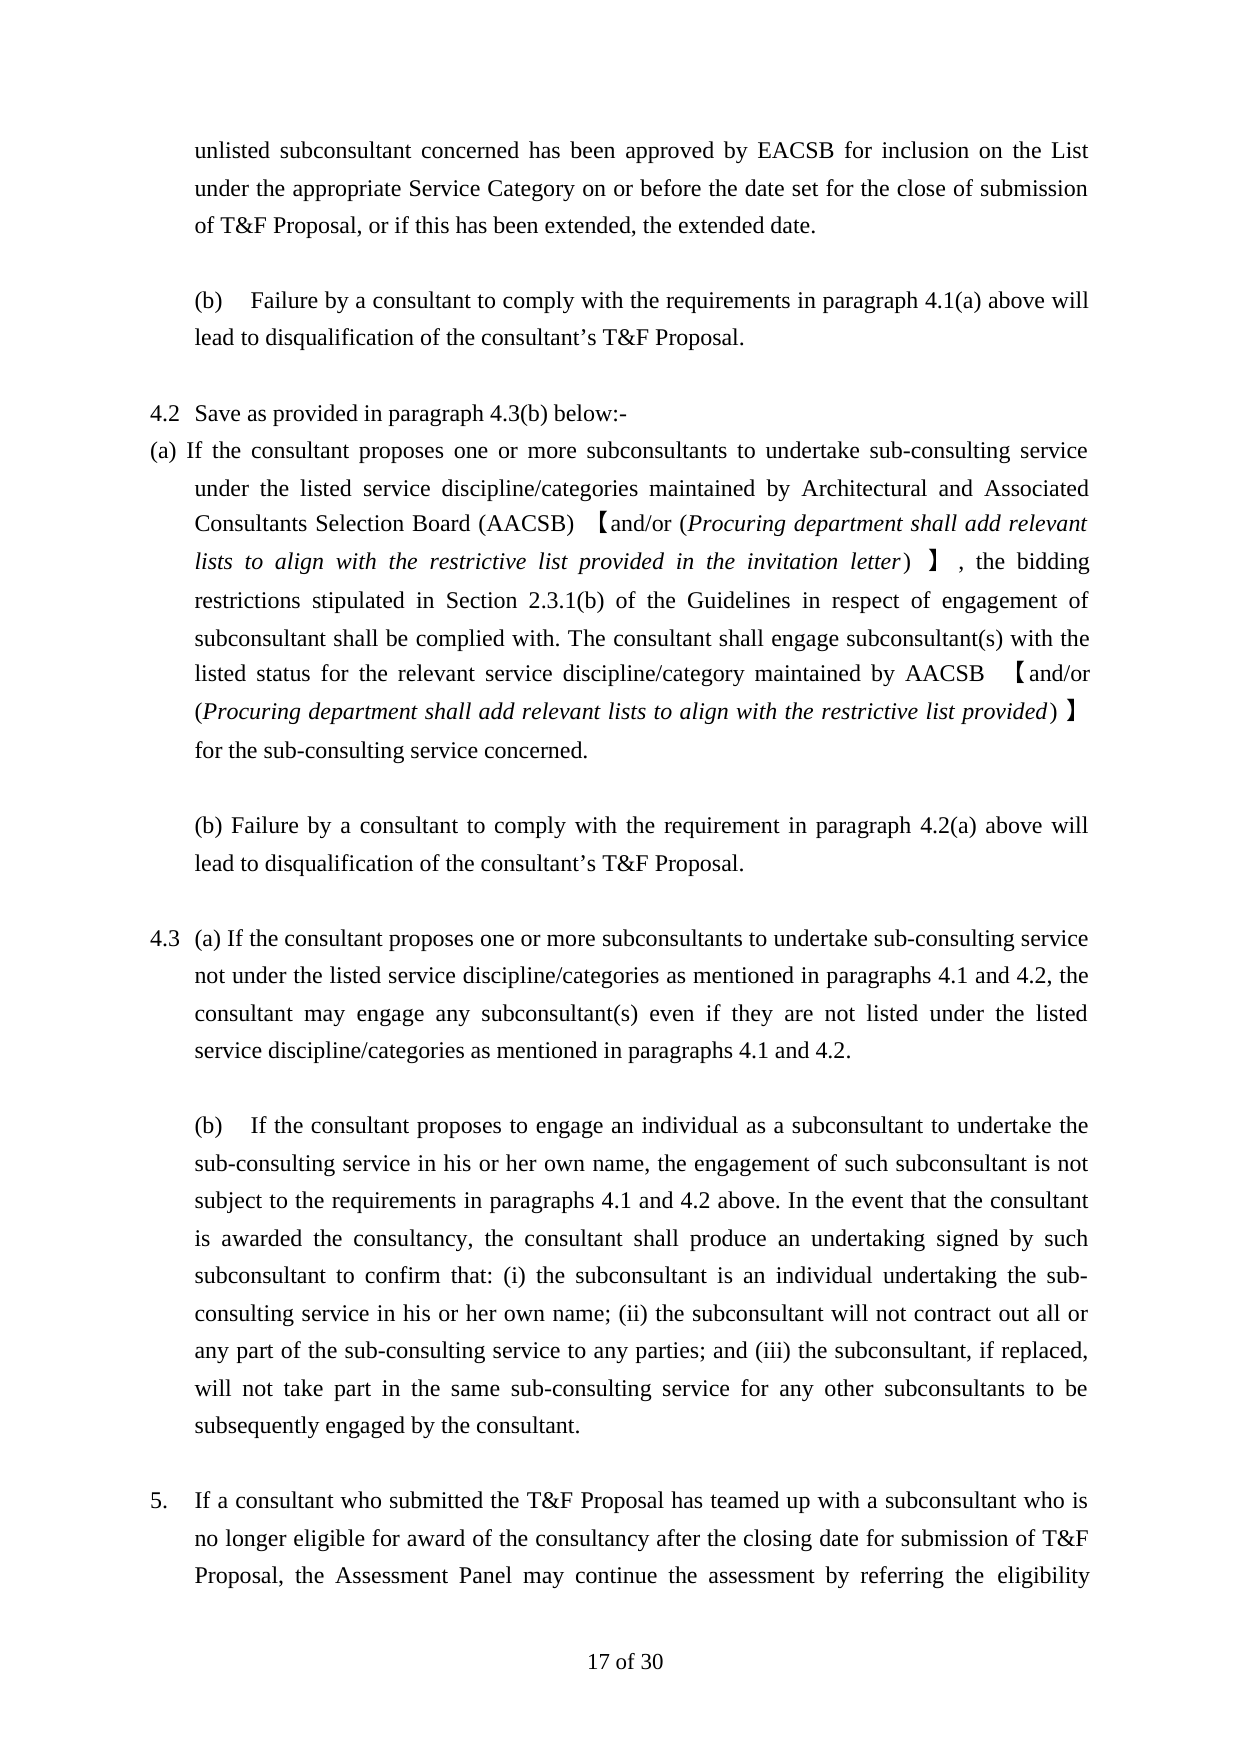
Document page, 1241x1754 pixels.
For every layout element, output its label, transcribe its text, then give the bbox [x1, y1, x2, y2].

text (a) If the consultant proposes one or more subconsultants to undertake sub-consulting service under the listed service discipline/categories maintained by Architectural and Associated Consultants Selection Board (AACSB) 【and/or (Procuring department shall add relevant lists to align with the restrictive list provided in the invitation letter) 】, the bidding restrictions stipulated in Section 2.3.1(b) of the Guidelines in respect of engagement of subconsultant shall be complied with. The consultant shall engage subconsultant(s) with the listed status for the relevant service discipline/category maintained by AACSB 【and/or (Procuring department shall add relevant lists to align with the restrictive list provided) 】 for the sub-consulting service concerned. [150, 426, 1090, 764]
text (b) If the consultant proposes to engage an individual as a subconsultant to undertake the sub-consulting service in his or her own name, the engagement of such subconsultant is not subject to the requirements in paragraphs 4.1 and 4.2 above. In the event that the consultant is awarded the consultancy, the consultant shall produce an undertaking signed by such subconsultant to confirm that: (i) the subconsultant is an individual undertaking the sub-consulting service in his or her own name; (ii) the subconsultant will not contract out all or any part of the sub-consulting service to any parties; and (iii) the subconsultant, if replaced, will not take part in the same sub-consulting service for any other subconsultants to be subsequently engaged by the consultant. [150, 1101, 1090, 1439]
text (b) Failure by a consultant to comply with the requirement in paragraph 4.2(a) above will lead to disqualification of the consultant’s T&F Proposal. [194, 801, 1090, 876]
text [194, 126, 1090, 239]
text (b) Failure by a consultant to comply with the requirements in paragraph 4.1(a) above will lead to disqualification of the consultant’s T&F Proposal. [150, 276, 1090, 351]
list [150, 1476, 1090, 1589]
text 4.3 (a) If the consultant proposes one or more subconsultants to undertake sub-consulting service not under the listed service discipline/categories as mentioned in paragraphs 4.1 and 4.2, the consultant may engage any subconsultant(s) even if they are not listed under the listed service discipline/categories as mentioned in paragraphs 4.1 and 4.2. [150, 914, 1090, 1064]
text 4.2 Save as provided in paragraph 4.3(b) below:- [150, 389, 1090, 426]
